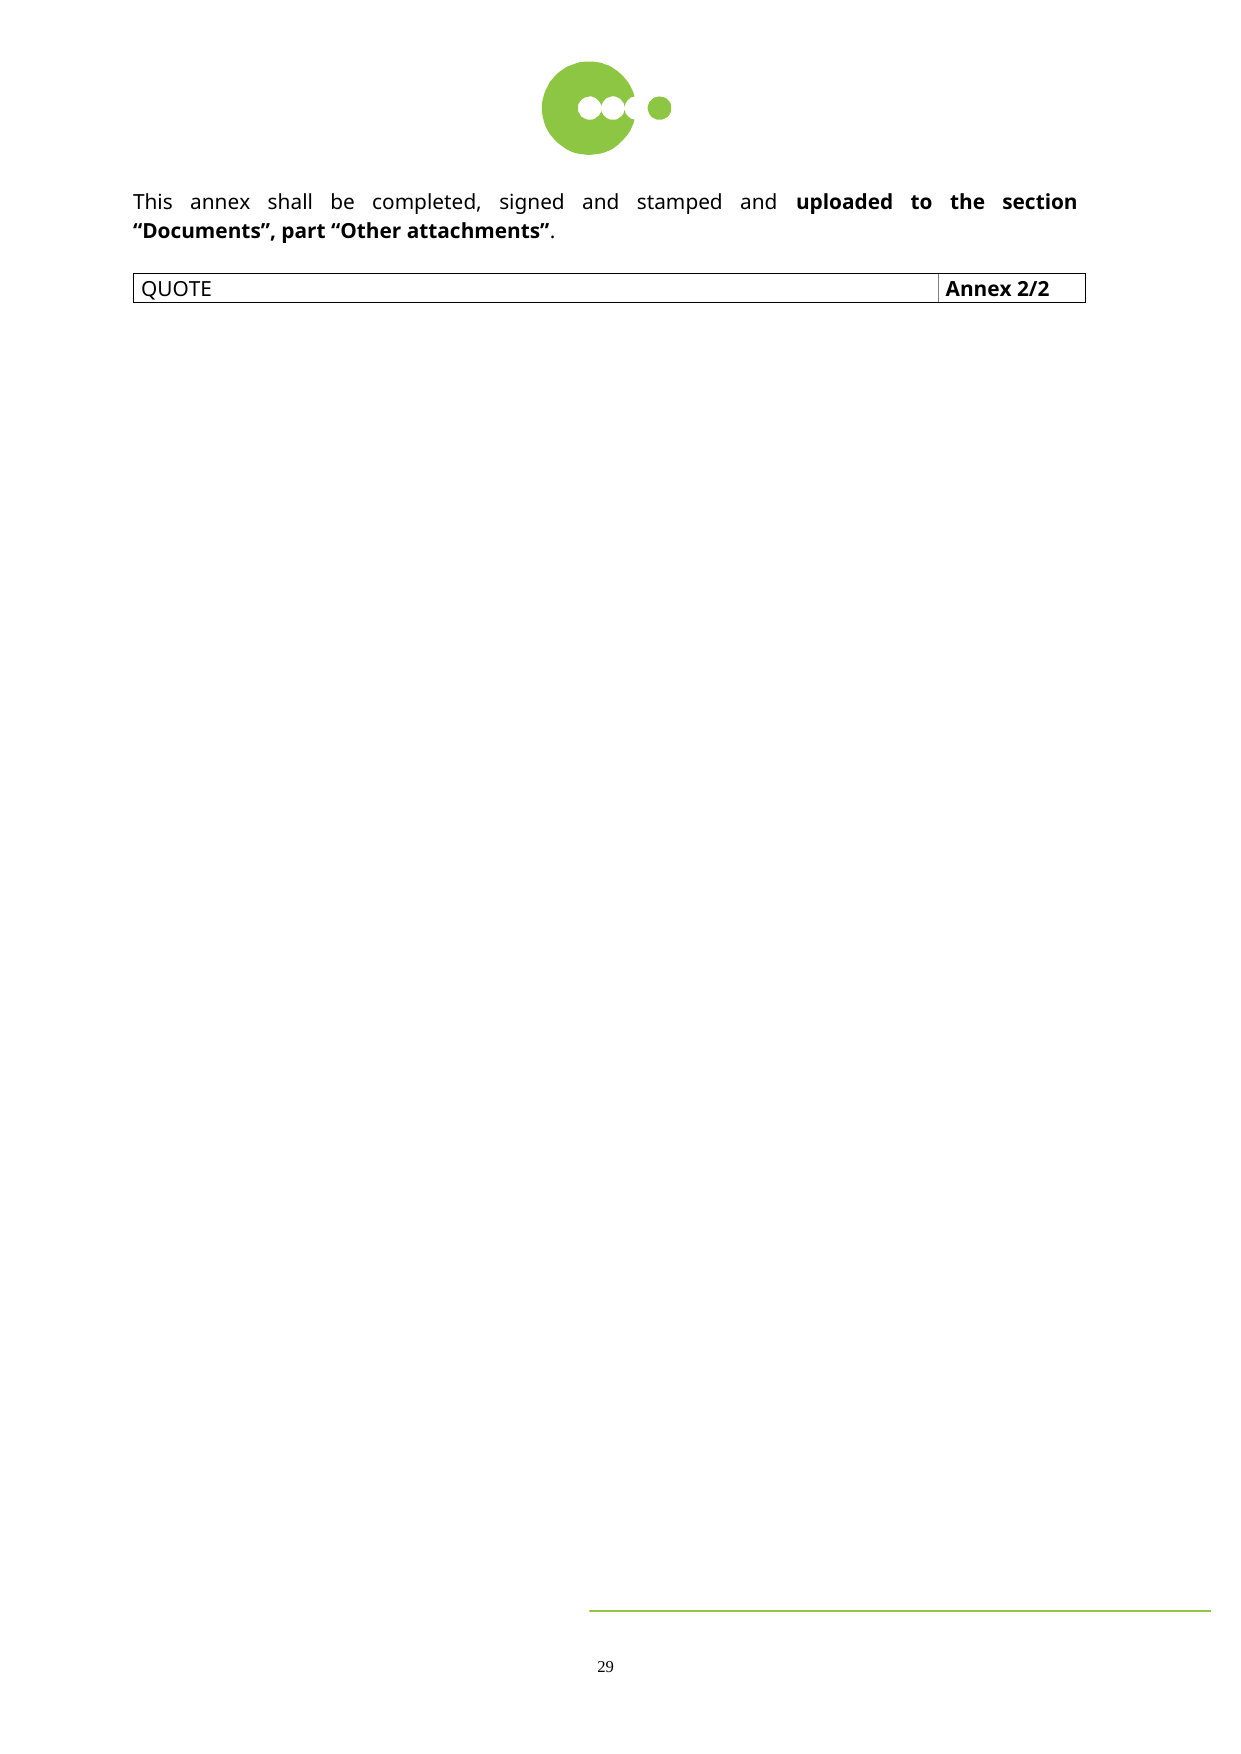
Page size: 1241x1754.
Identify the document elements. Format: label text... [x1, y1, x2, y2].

table_header QUOTE [134, 274, 938, 302]
text This annex shall be completed, signed and stamped and uploaded to the section “Documents”, part “Other attachments”. [133, 187, 1078, 244]
table_header Annex 2/2 [939, 274, 1085, 302]
